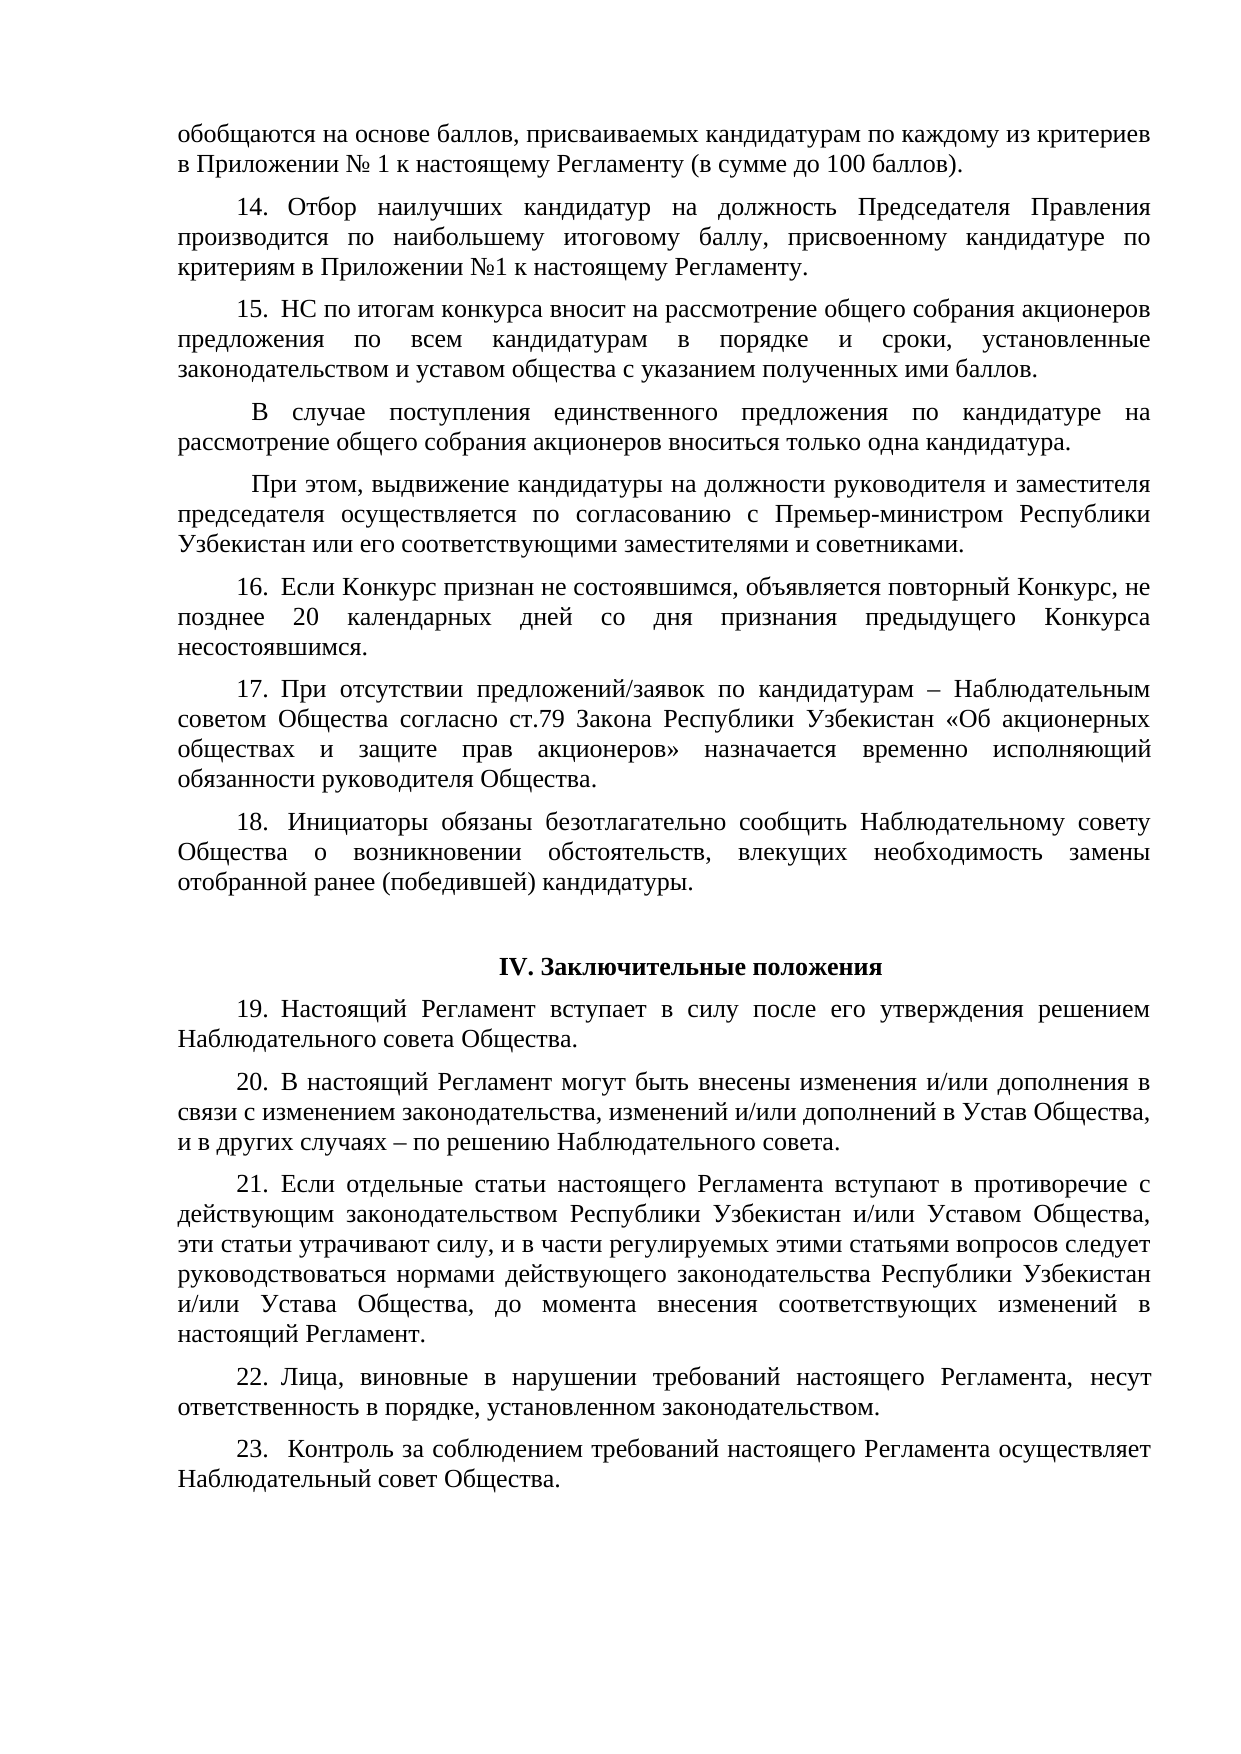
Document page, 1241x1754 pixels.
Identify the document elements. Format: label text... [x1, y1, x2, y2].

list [177, 118, 1152, 178]
list При отсутствии предложений/заявок по кандидатурам – Наблюдательным советом Общества согласно ст.79 Закона Республики Узбекистан «Об акционерных обществах и защите прав акционеров» назначается временно исполняющий обязанности руководителя Общества. [177, 673, 1152, 793]
list Лица, виновные в нарушении требований настоящего Регламента, несут ответственность в порядке, установленном законодательством. [177, 1361, 1152, 1421]
list Отбор наилучших кандидатур на должность Председателя Правления производится по наибольшему итоговому баллу, присвоенному кандидатуре по критериям в Приложении №1 к настоящему Регламенту. [177, 191, 1152, 281]
text IV. Заключительные положения [177, 951, 1152, 981]
list НС по итогам конкурса вносит на рассмотрение общего собрания акционеров предложения по всем кандидатурам в порядке и сроки, установленные законодательством и уставом общества с указанием полученных ими баллов. [177, 293, 1152, 383]
list Если отдельные статьи настоящего Регламента вступают в противоречие с действующим законодательством Республики Узбекистан и/или Уставом Общества, эти статьи утрачивают силу, и в части регулируемых этими статьями вопросов следует руководствоваться нормами действующего законодательства Республики Узбекистан и/или Устава Общества, до момента внесения соответствующих изменений в настоящий Регламент. [177, 1168, 1152, 1348]
list Контроль за соблюдением требований настоящего Регламента осуществляет Наблюдательный совет Общества. [177, 1433, 1152, 1493]
list В настоящий Регламент могут быть внесены изменения и/или дополнения в связи с изменением законодательства, изменений и/или дополнений в Устав Общества, и в других случаях – по решению Наблюдательного совета. [177, 1066, 1152, 1156]
list Если Конкурс признан не состоявшимся, объявляется повторный Конкурс, не позднее 20 календарных дней со дня признания предыдущего Конкурса несостоявшимся. [177, 571, 1152, 661]
list В случае поступления единственного предложения по кандидатуре на рассмотрение общего собрания акционеров вноситься только одна кандидатура. [177, 396, 1152, 456]
list Настоящий Регламент вступает в силу после его утверждения решением Наблюдательного совета Общества. [177, 993, 1152, 1053]
list При этом, выдвижение кандидатуры на должности руководителя и заместителя председателя осуществляется по согласованию с Премьер-министром Республики Узбекистан или его соответствующими заместителями и советниками. [177, 468, 1152, 558]
list Инициаторы обязаны безотлагательно сообщить Наблюдательному совету Общества о возникновении обстоятельств, влекущих необходимость замены отобранной ранее (победившей) кандидатуры. [177, 806, 1152, 896]
